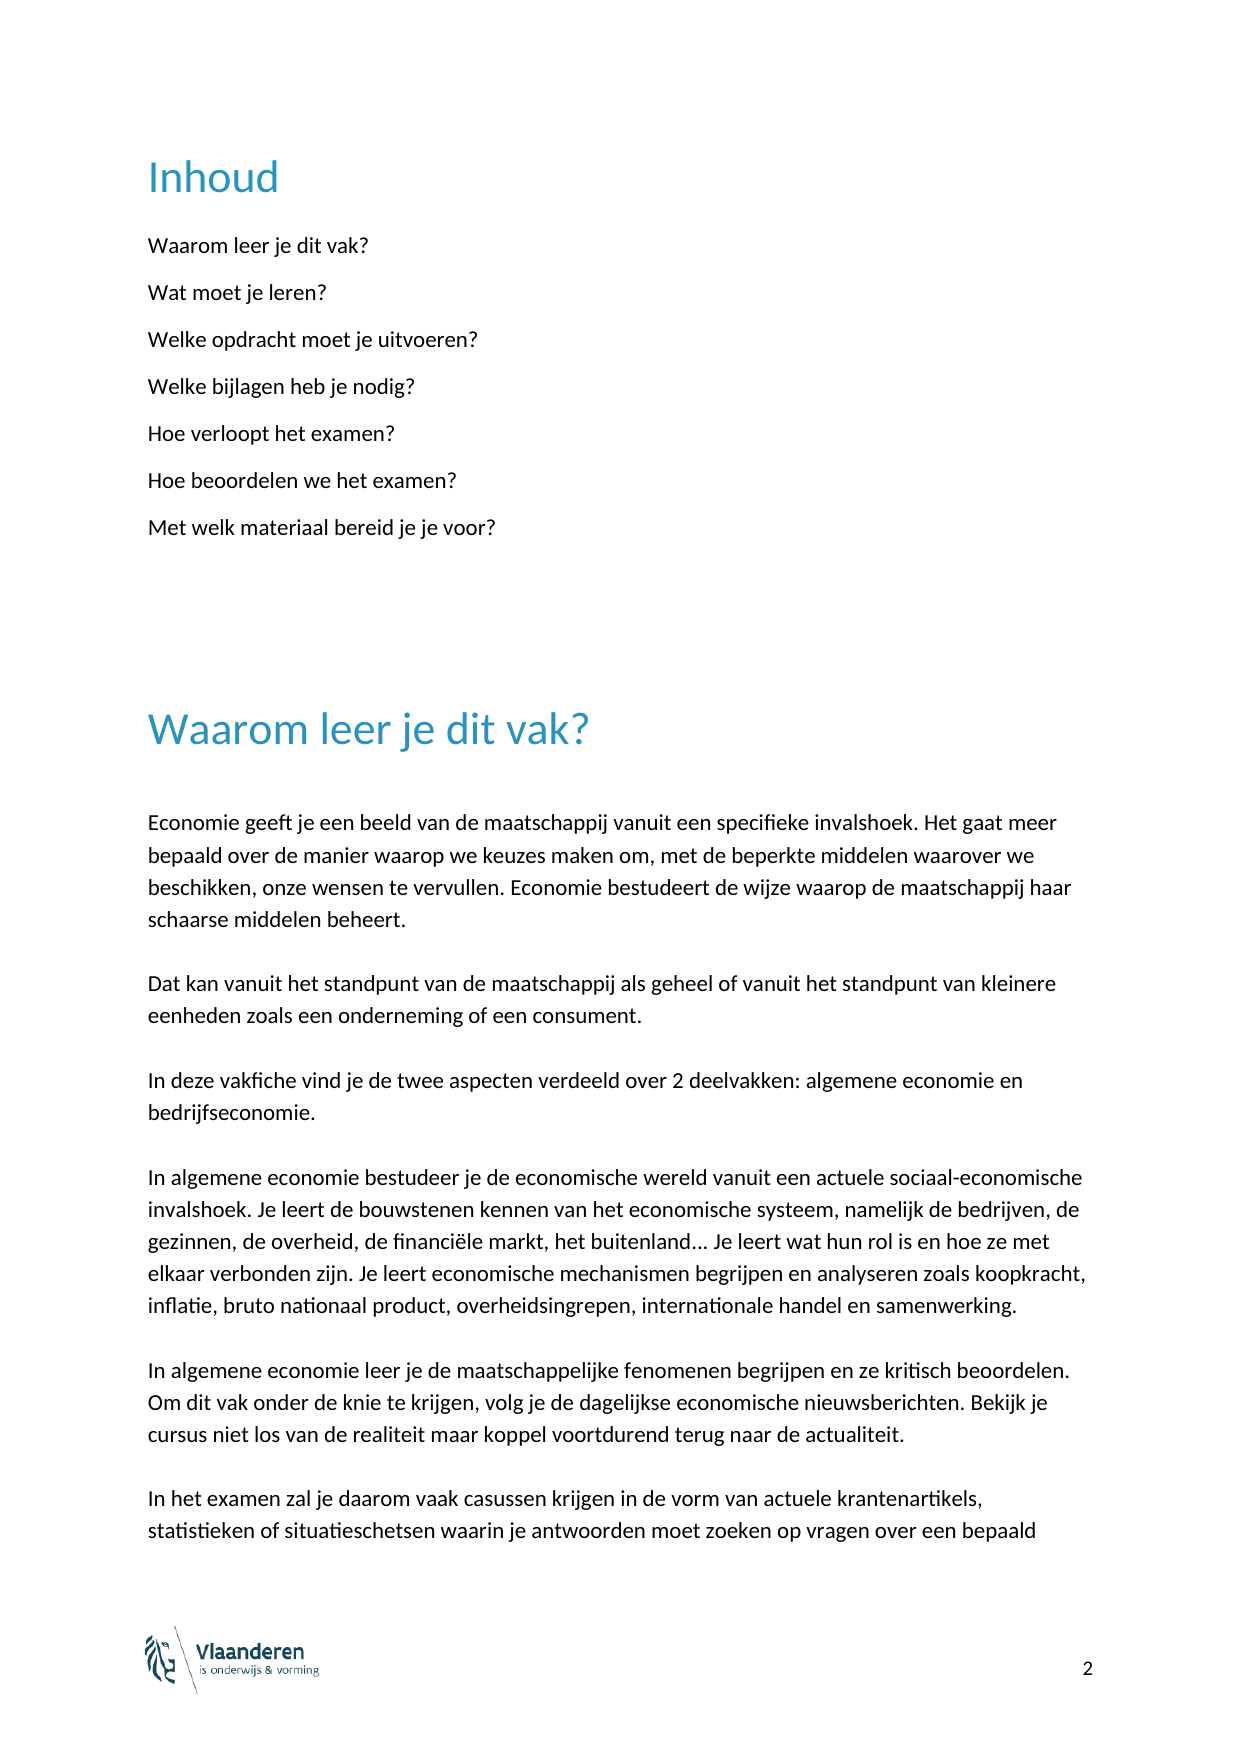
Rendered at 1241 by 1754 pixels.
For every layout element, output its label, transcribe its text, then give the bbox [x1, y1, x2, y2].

text Inhoud [148, 148, 1093, 203]
picture [144, 1626, 327, 1694]
text Hoe verloopt het examen? [148, 419, 1093, 447]
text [148, 808, 1093, 1545]
text Welke bijlagen heb je nodig? [148, 372, 1093, 400]
text Met welk materiaal bereid je je voor? [148, 513, 1093, 541]
text Waarom leer je dit vak? [148, 232, 1093, 259]
text Wat moet je leren? [148, 278, 1093, 306]
text Hoe beoordelen we het examen? [148, 466, 1093, 494]
text Welke opdracht moet je uitvoeren? [148, 325, 1093, 353]
text Waarom leer je dit vak? [148, 699, 1093, 756]
